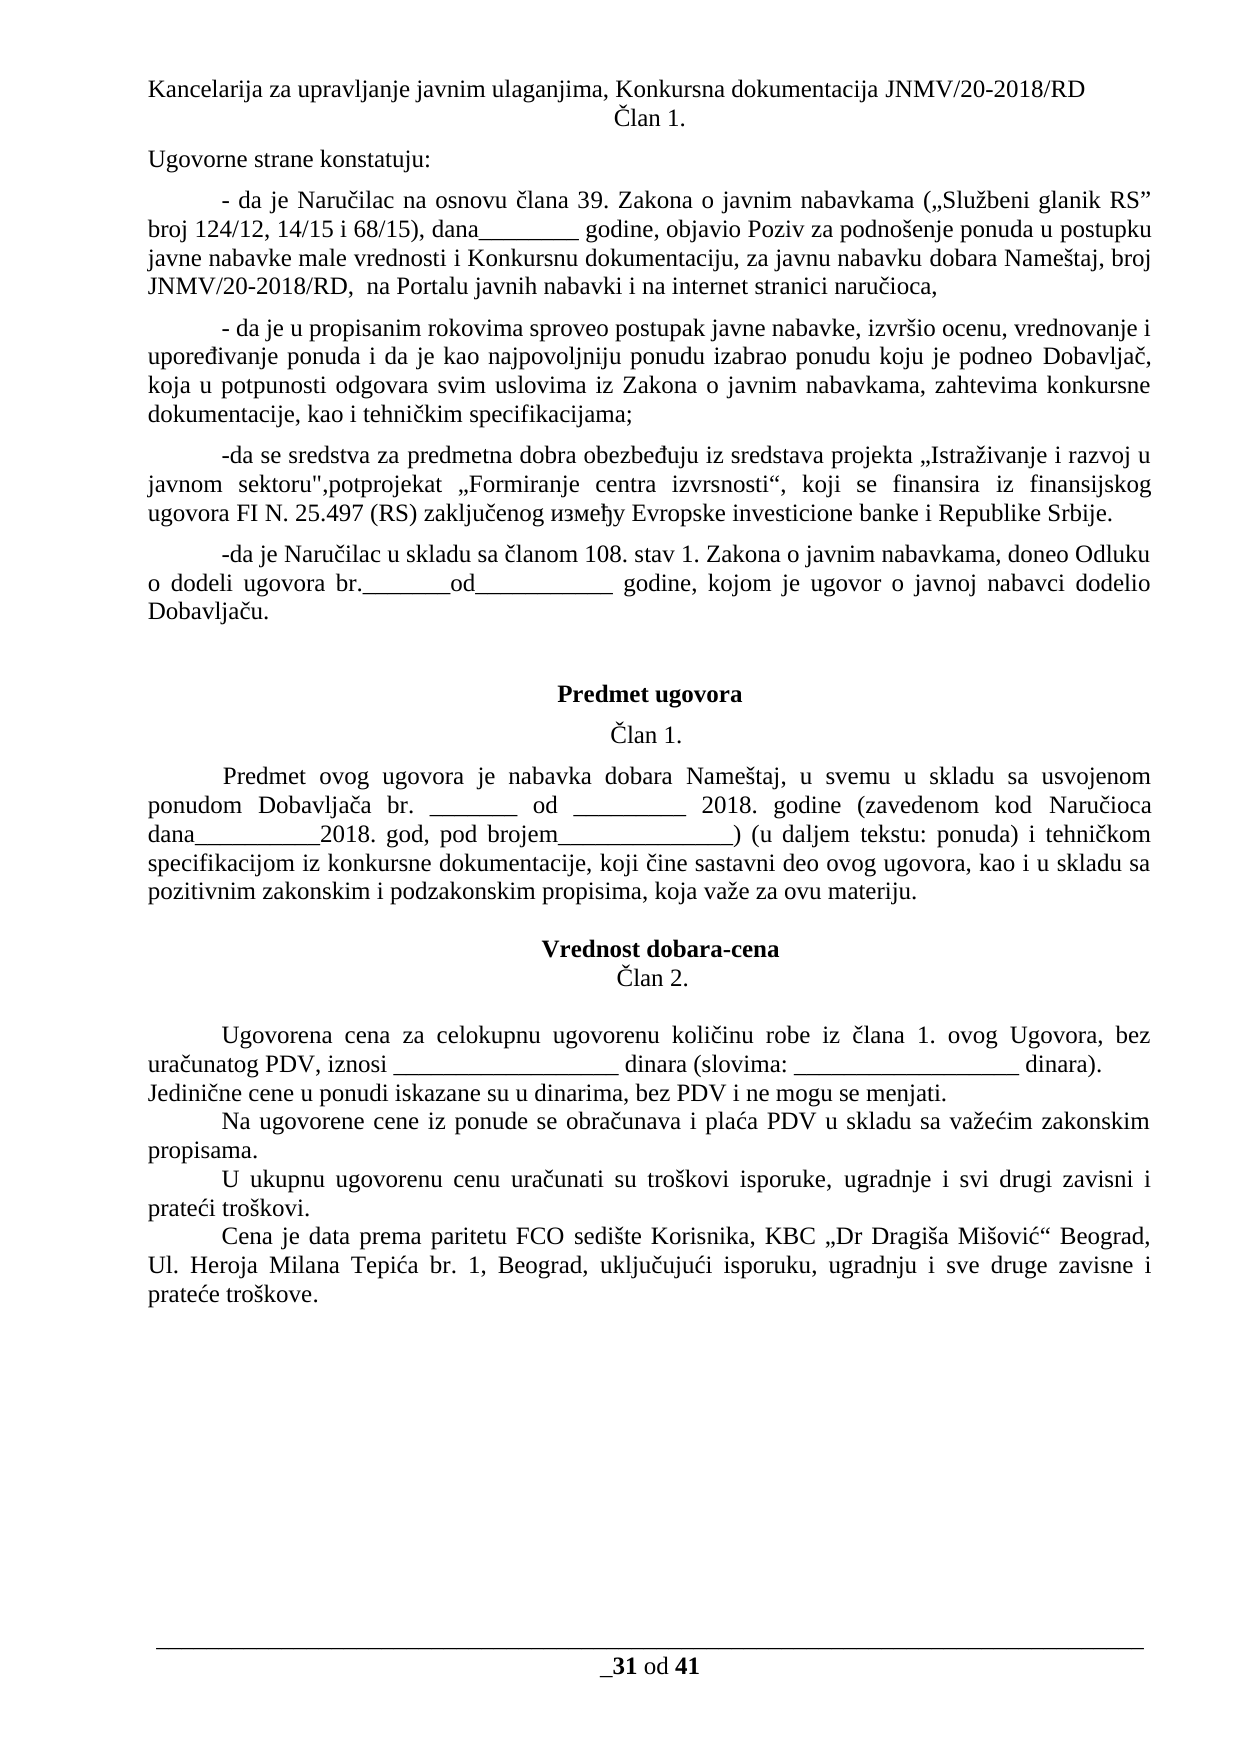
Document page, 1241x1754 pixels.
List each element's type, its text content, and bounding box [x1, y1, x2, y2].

text Predmet ovog ugovora je nabavka dobara Nameštaj, u svemu u skladu sa usvojenom ponudom Dobavljača br. _______ od _________ 2018. godine (zavedenom kod Naručioca dana__________2018. god, pod brojem______________) (u daljem tekstu: ponuda) i tehničkom specifikacijom iz konkursne dokumentacije, koji čine sastavni deo ovog ugovora, kao i u skladu sa pozitivnim zakonskim i podzakonskim propisima, koja važe za ovu materiju. [148, 761, 1152, 905]
text Cena je data prema paritetu FCO sedište Korisnika, KBC „Dr Dragiša Mišović“ Beograd, Ul. Heroja Milana Tepića br. 1, Beograd, uključujući isporuku, ugradnju i sve druge zavisne i prateće troškove. [148, 1221, 1152, 1308]
text - da je u propisanim rokovima sproveo postupak javne nabavke, izvršio ocenu, vrednovanje i upoređivanje ponuda i da je kao najpovolјniju ponudu izabrao ponudu koju je podneo Dobavljač, koja u potpunosti odgovara svim uslovima iz Zakona o javnim nabavkama, zahtevima konkursne dokumentacije, kao i tehničkim specifikacijama; [148, 313, 1152, 428]
text Jedinične cene u ponudi iskazane su u dinarima, bez PDV i ne mogu se menjati. [148, 1078, 1152, 1106]
text Ugovorne strane konstatuju: [148, 144, 1152, 173]
text Član 2. [148, 963, 1152, 991]
text Član 1. [148, 103, 1152, 131]
text Ugovorena cena za celokupnu ugovorenu količinu robe iz člana 1. ovog Ugovora, bez uračunatog PDV, iznosi __________________ dinara (slovima: __________________ dinara). [148, 1020, 1152, 1078]
text U ukupnu ugovorenu cenu uračunati su troškovi isporuke, ugradnje i svi drugi zavisni i prateći troškovi. [148, 1164, 1152, 1221]
text -da je Naručilac u skladu sa članom 108. stav 1. Zakona o javnim nabavkama, doneo Odluku o dodeli ugovora br._______od___________ godine, kojom je ugovor o javnoj nabavci dodelio Dobavljaču. [148, 539, 1152, 625]
text Vrednost dobara-cena [148, 934, 1152, 963]
text Na ugovorene cene iz ponude se obračunava i plaća PDV u skladu sa važećim zakonskim propisama. [148, 1106, 1152, 1164]
text - da je Naručilac na osnovu člana 39. Zakona o javnim nabavkama („Službeni glanik RS” broj 124/12, 14/15 i 68/15), dana________ godine, objavio Poziv za podnošenje ponuda u postupku javne nabavke male vrednosti i Konkursnu dokumentaciju, za javnu nabavku dobara Nameštaj, broj JNMV/20-2018/RD, na Portalu javnih nabavki i na internet stranici naručioca, [148, 185, 1152, 300]
text -da se sredstva za predmetna dobra obezbeđuju iz sredstava projekta „Istraživanje i razvoj u javnom sektoru",potprojekat „Formiranje centra izvrsnosti“, koji se finansira iz finansijskog ugovora FI N. 25.497 (RS) zaključenog између Evropske investicione banke i Republike Srbije. [148, 440, 1152, 526]
text Član 1. [148, 720, 1152, 749]
text Predmet ugovora [148, 679, 1152, 708]
